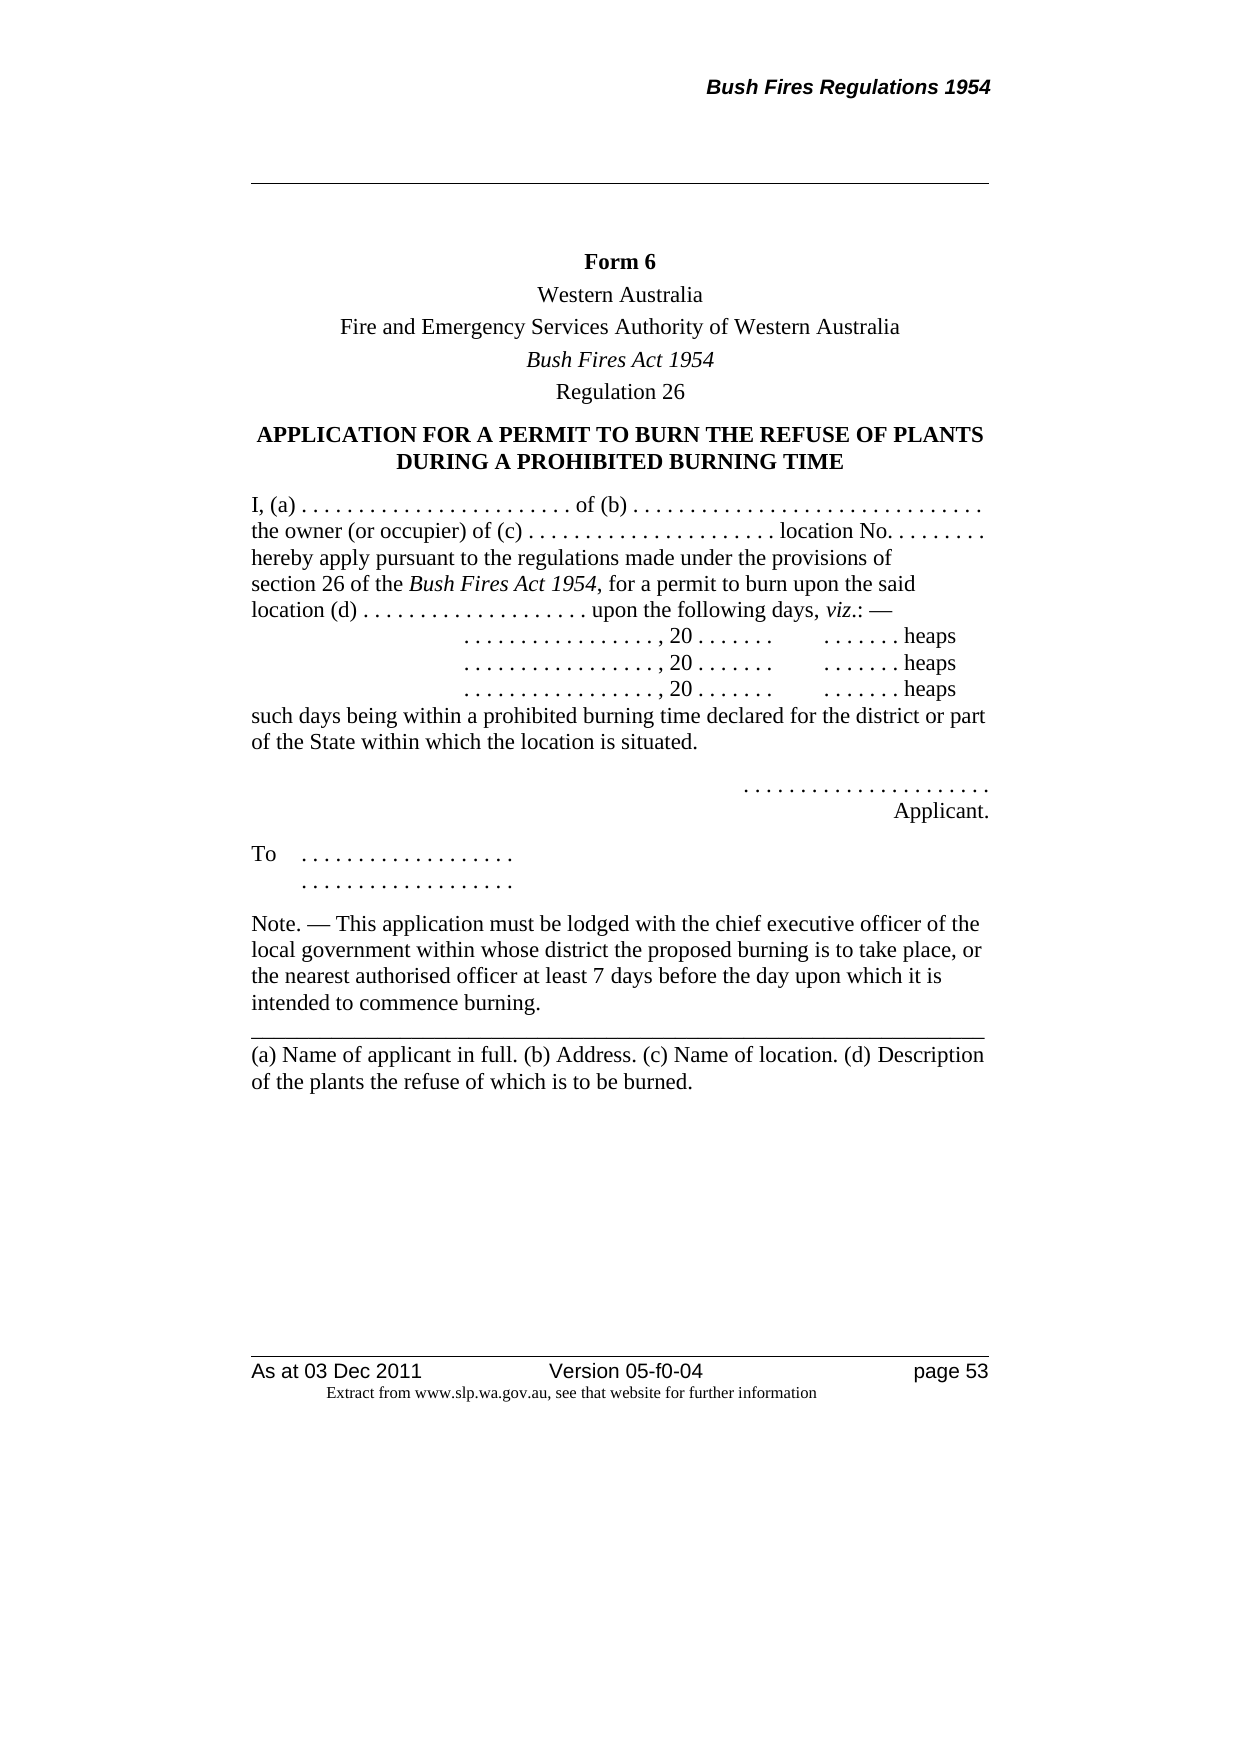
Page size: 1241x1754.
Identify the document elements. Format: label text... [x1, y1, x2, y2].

text . . . . . . . . . . . . . . . . . , 20 . . . . . . . . . . . . . . heaps [251, 675, 989, 702]
text . . . . . . . . . . . . . . . . . , 20 . . . . . . . . . . . . . . heaps [251, 623, 989, 649]
subtitle Fire and Emergency Services Authority of [251, 313, 989, 339]
text such days being within a prohibited burning time declared for the district or part of the State within which the location is situated. [251, 702, 989, 754]
text I, (a) . . . . . . . . . . . . . . . . . . . . . . . . of (b) . . . . . . . . . . . . . . . . . . . . . . . . . . . . . . . the owner (or occupier) of (c) . . . . . . . . . . . . . . . . . . . . . . location No. . . . . . . . . hereby apply pursuant to the regulations made under the provisions of section 26 of the Bush Fires Act 1954, for a permit to burn upon the said location (d) . . . . . . . . . . . . . . . . . . . . upon the following days, viz.: — [251, 491, 989, 623]
text . . . . . . . . . . . . . . . . . . . . . . [251, 771, 989, 797]
text Note. — This application must be lodged with the chief executive officer of the local government within whose district the proposed burning is to take place, or the nearest authorised officer at least 7 days before the day upon which it is intended to commence burning. [251, 910, 989, 1015]
subtitle Bush Fires Act 1954 [251, 346, 989, 372]
text To . . . . . . . . . . . . . . . . . . . [251, 840, 989, 867]
text (a) Name of applicant in full. (b) Address. (c) Name of location. (d) Description of the plants the refuse of which is to be burned. [251, 1042, 989, 1094]
text . . . . . . . . . . . . . . . . . . . [251, 867, 989, 893]
text ________________________________________________________________ [251, 1015, 989, 1042]
text . . . . . . . . . . . . . . . . . , 20 . . . . . . . . . . . . . . heaps [251, 649, 989, 675]
subtitle Regulation 26 [251, 378, 989, 405]
text Applicant. [251, 797, 989, 824]
subtitle APPLICATION FOR A PERMIT TO BURN THE REFUSE OF PLANTS DURING A PROHIBITED BURNING TIME [251, 421, 989, 474]
subtitle Form 6 [251, 248, 989, 274]
